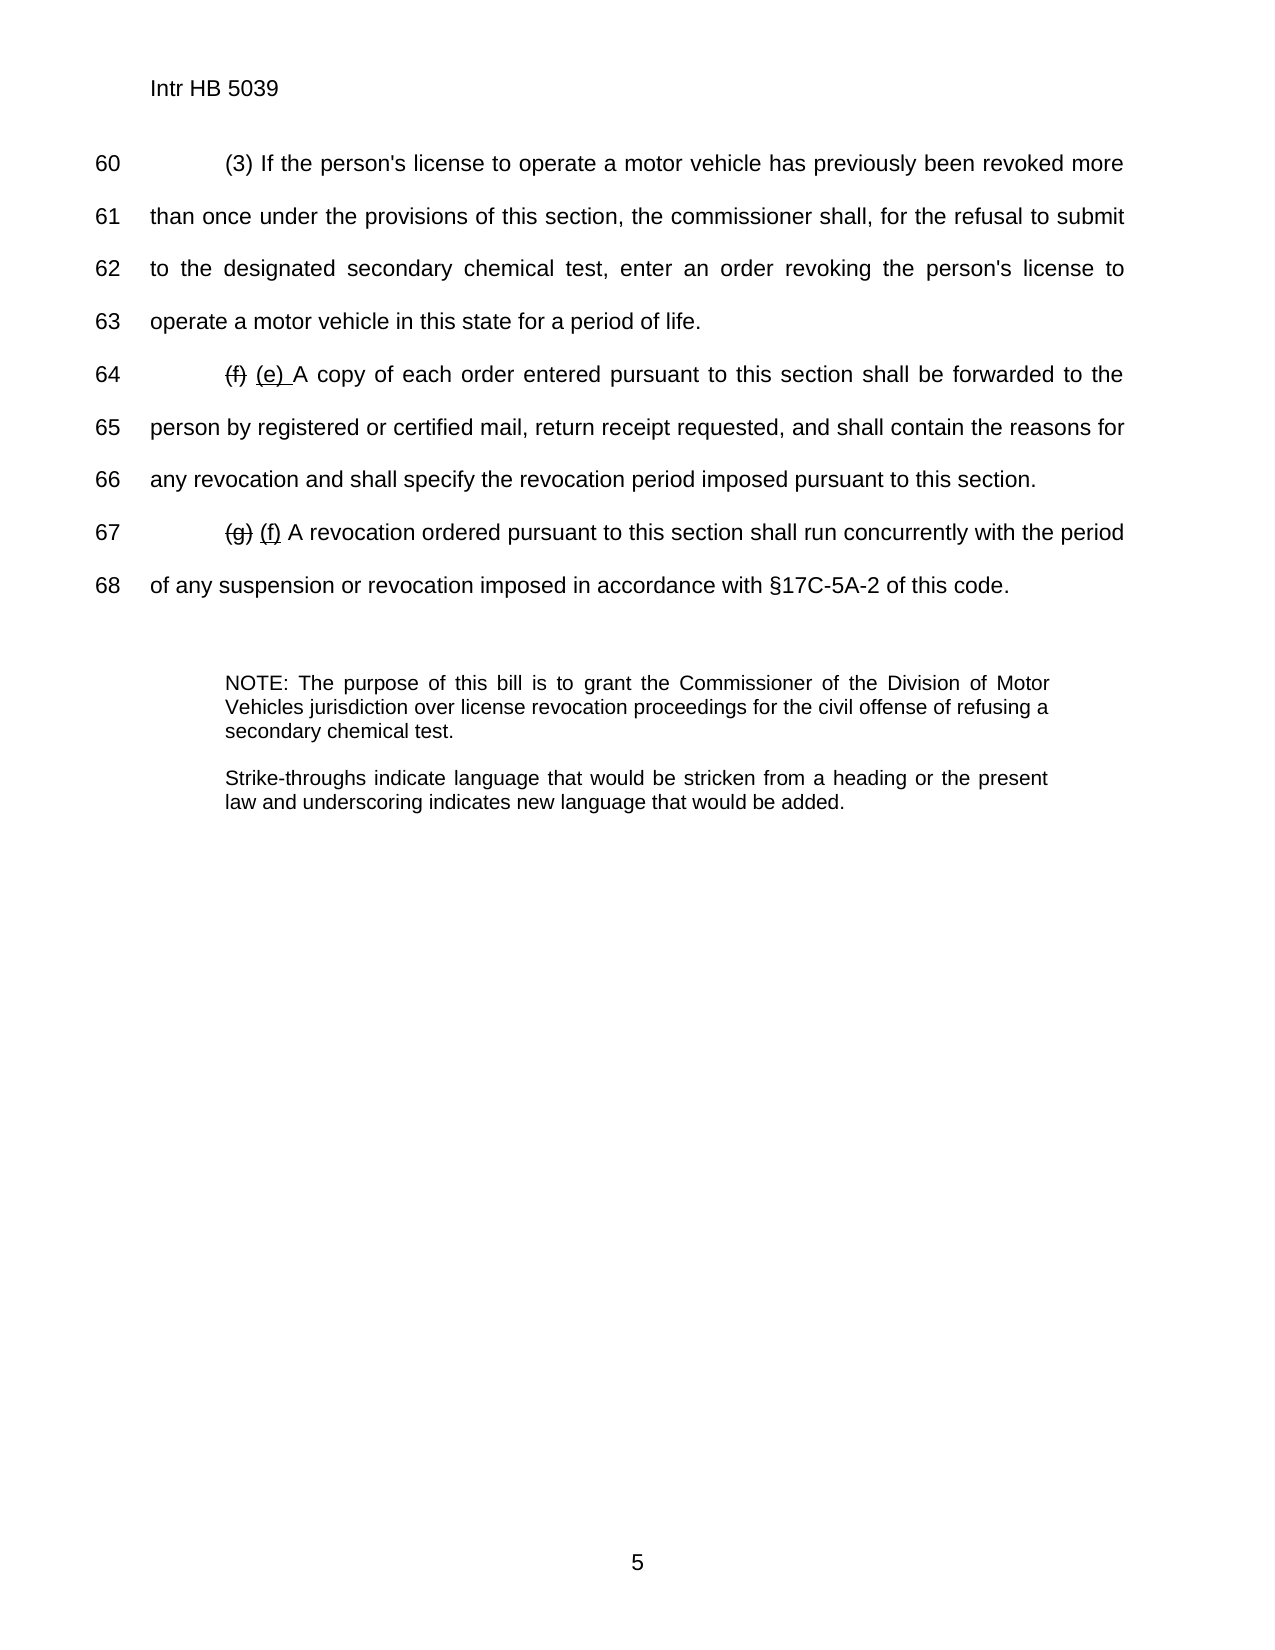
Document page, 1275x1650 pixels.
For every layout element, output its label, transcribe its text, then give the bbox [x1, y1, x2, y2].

text Strike-throughs indicate language that would be stricken from a heading or the present law and underscoring indicates new language that would be added. [225, 766, 1050, 814]
text (g) (f) A revocation ordered pursuant to this section shall run concurrently with the period of any suspension or revocation imposed in accordance with §17C-5A-2 of this code. [150, 519, 1125, 598]
text (3) If the person's license to operate a motor vehicle has previously been revoked more than once under the provisions of this section, the commissioner shall, for the refusal to submit to the designated secondary chemical test, enter an order revoking the person's license to operate a motor vehicle in this state for a period of life. [150, 150, 1125, 334]
text NOTE: The purpose of this bill is to grant the Commissioner of the Division of Motor Vehicles jurisdiction over license revocation proceedings for the civil offense of refusing a secondary chemical test. [225, 671, 1050, 743]
text (f) (e) A copy of each order entered pursuant to this section shall be forwarded to the person by registered or certified mail, return receipt requested, and shall contain the reasons for any revocation and shall specify the revocation period imposed pursuant to this section. [150, 361, 1125, 493]
